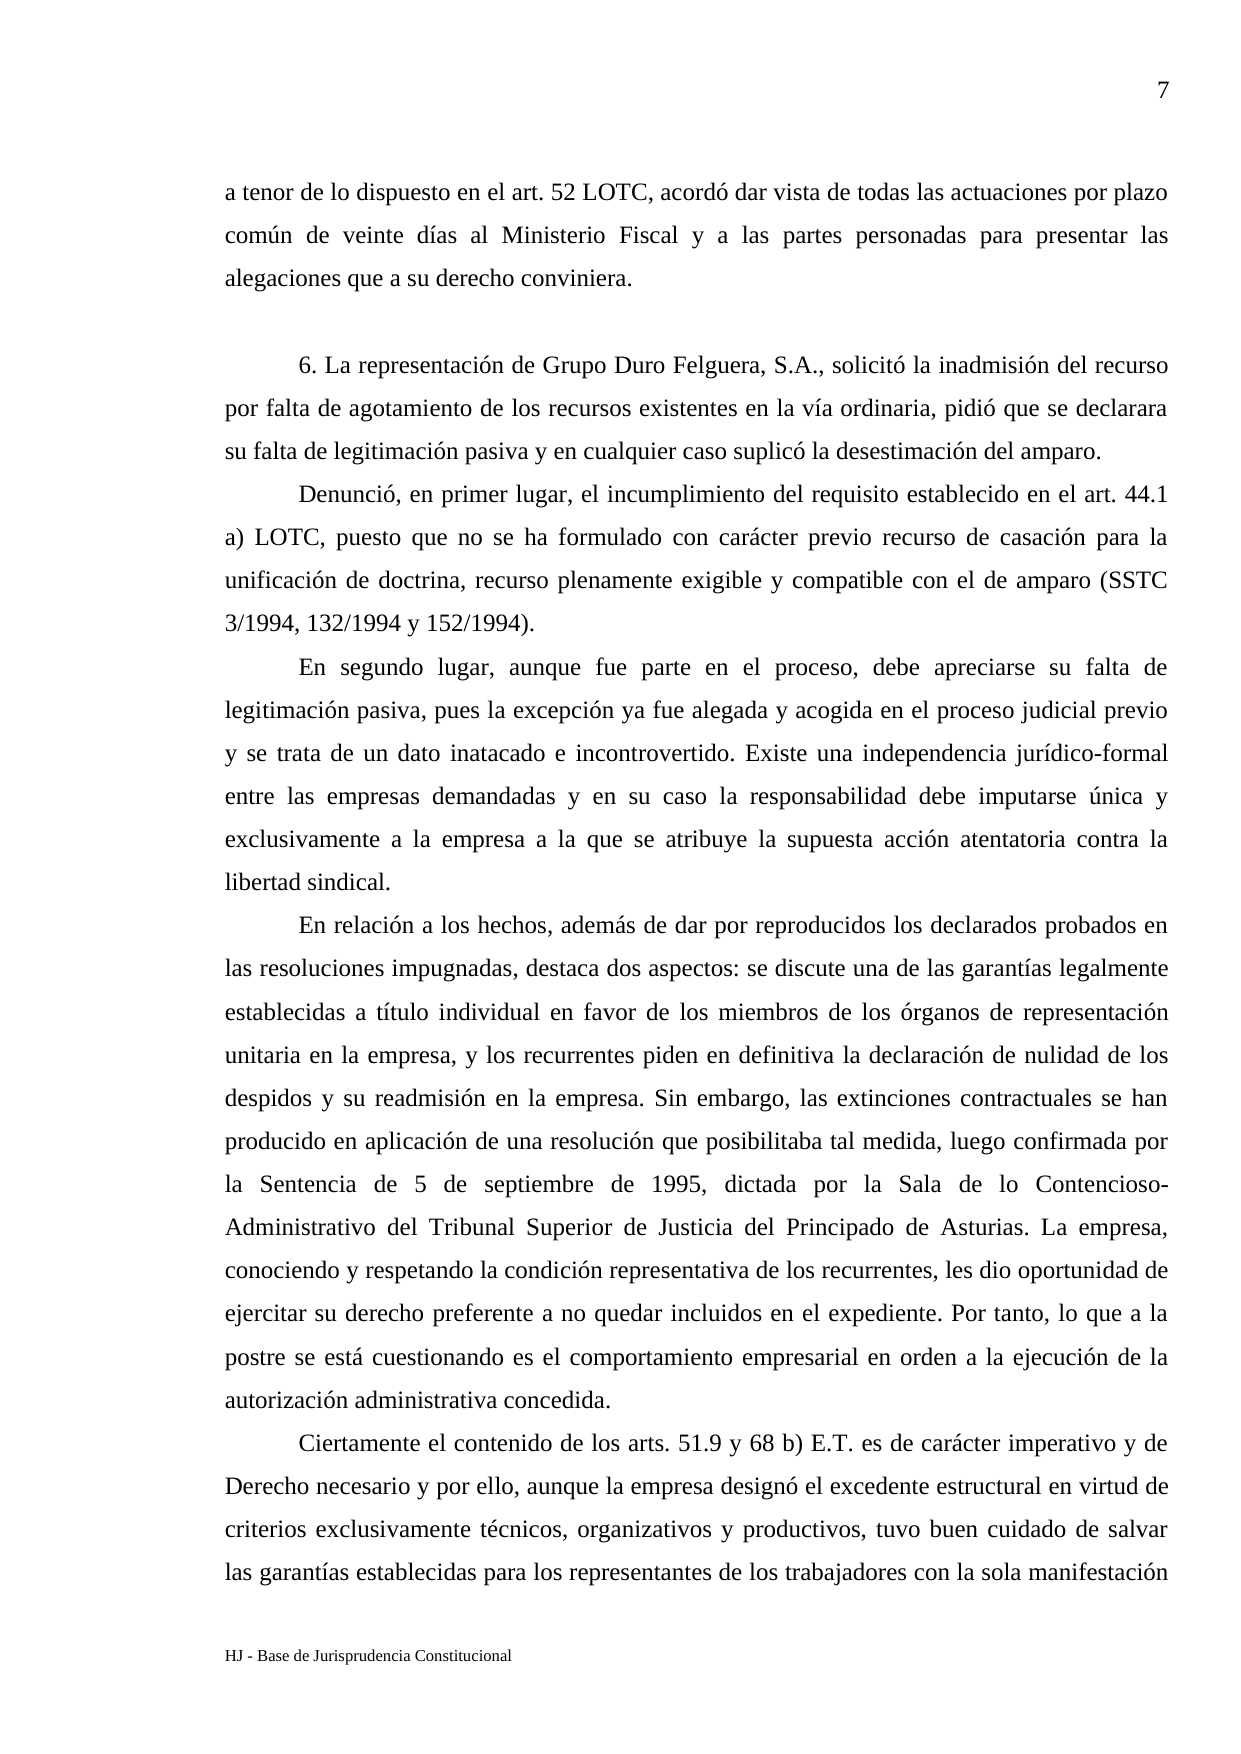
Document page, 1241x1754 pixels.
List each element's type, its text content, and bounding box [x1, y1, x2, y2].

text En segundo lugar, aunque fue parte en el proceso, debe apreciarse su falta de legitimación pasiva, pues la excepción ya fue alegada y acogida en el proceso judicial previo y se trata de un dato inatacado e incontrovertido. Existe una independencia jurídico-formal entre las empresas demandadas y en su caso la responsabilidad debe imputarse única y exclusivamente a la empresa a la que se atribuye la supuesta acción atentatoria contra la libertad sindical. [224, 652, 1169, 896]
text En relación a los hechos, además de dar por reproducidos los declarados probados en las resoluciones impugnadas, destaca dos aspectos: se discute una de las garantías legalmente establecidas a título individual en favor de los miembros de los órganos de representación unitaria en la empresa, y los recurrentes piden en definitiva la declaración de nulidad de los despidos y su readmisión en la empresa. Sin embargo, las extinciones contractuales se han producido en aplicación de una resolución que posibilitaba tal medida, luego confirmada por la Sentencia de 5 de septiembre de 1995, dictada por la Sala de lo Contencioso-Administrativo del Tribunal Superior de Justicia del Principado de Asturias. La empresa, conociendo y respetando la condición representativa de los recurrentes, les dio oportunidad de ejercitar su derecho preferente a no quedar incluidos en el expediente. Por tanto, lo que a la postre se está cuestionando es el comportamiento empresarial en orden a la ejecución de la autorización administrativa concedida. [224, 910, 1169, 1413]
text 6. La representación de Grupo Duro Felguera, S.A., solicitó la inadmisión del recurso por falta de agotamiento de los recursos existentes en la vía ordinaria, pidió que se declarara su falta de legitimación pasiva y en cualquier caso suplicó la desestimación del amparo. [224, 350, 1169, 465]
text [224, 1428, 1169, 1586]
text Denunció, en primer lugar, el incumplimiento del requisito establecido en el art. 44.1 a) LOTC, puesto que no se ha formulado con carácter previo recurso de casación para la unificación de doctrina, recurso plenamente exigible y compatible con el de amparo (SSTC 3/1994, 132/1994 y 152/1994). [224, 479, 1169, 637]
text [224, 177, 1169, 292]
